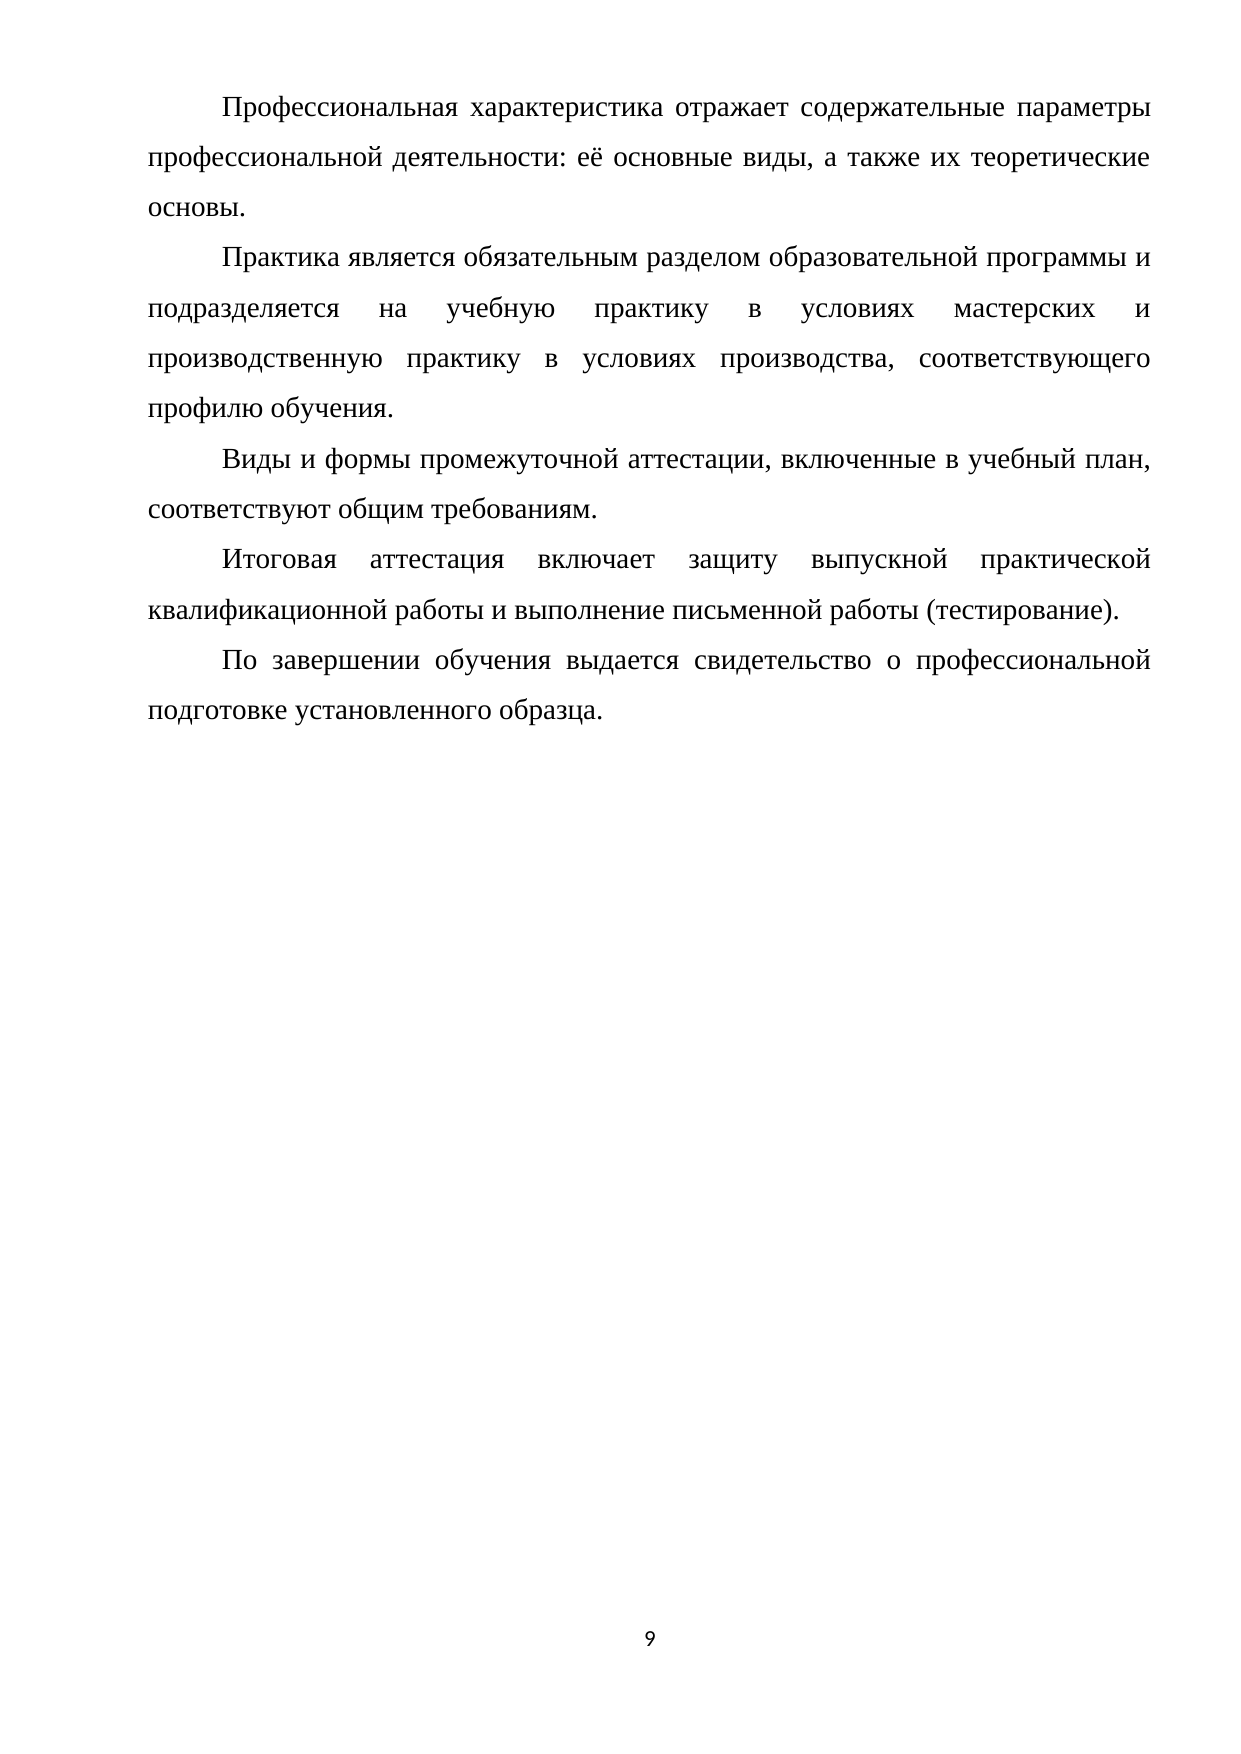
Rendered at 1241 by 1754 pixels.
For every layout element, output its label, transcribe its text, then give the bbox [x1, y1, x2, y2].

text По завершении обучения выдается свидетельство о профессиональной подготовке установленного образца. [148, 642, 1152, 726]
text Профессиональная характеристика отражает содержательные параметры профессиональной деятельности: её основные виды, а также их теоретические основы. [148, 89, 1152, 223]
text Практика является обязательным разделом образовательной программы и подразделяется на учебную практику в условиях мастерских и производственную практику в условиях производства, соответствующего профилю обучения. [148, 239, 1152, 424]
text Итоговая аттестация включает защиту выпускной практической квалификационной работы и выполнение письменной работы (тестирование). [148, 541, 1152, 625]
text Виды и формы промежуточной аттестации, включенные в учебный план, соответствуют общим требованиям. [148, 441, 1152, 525]
